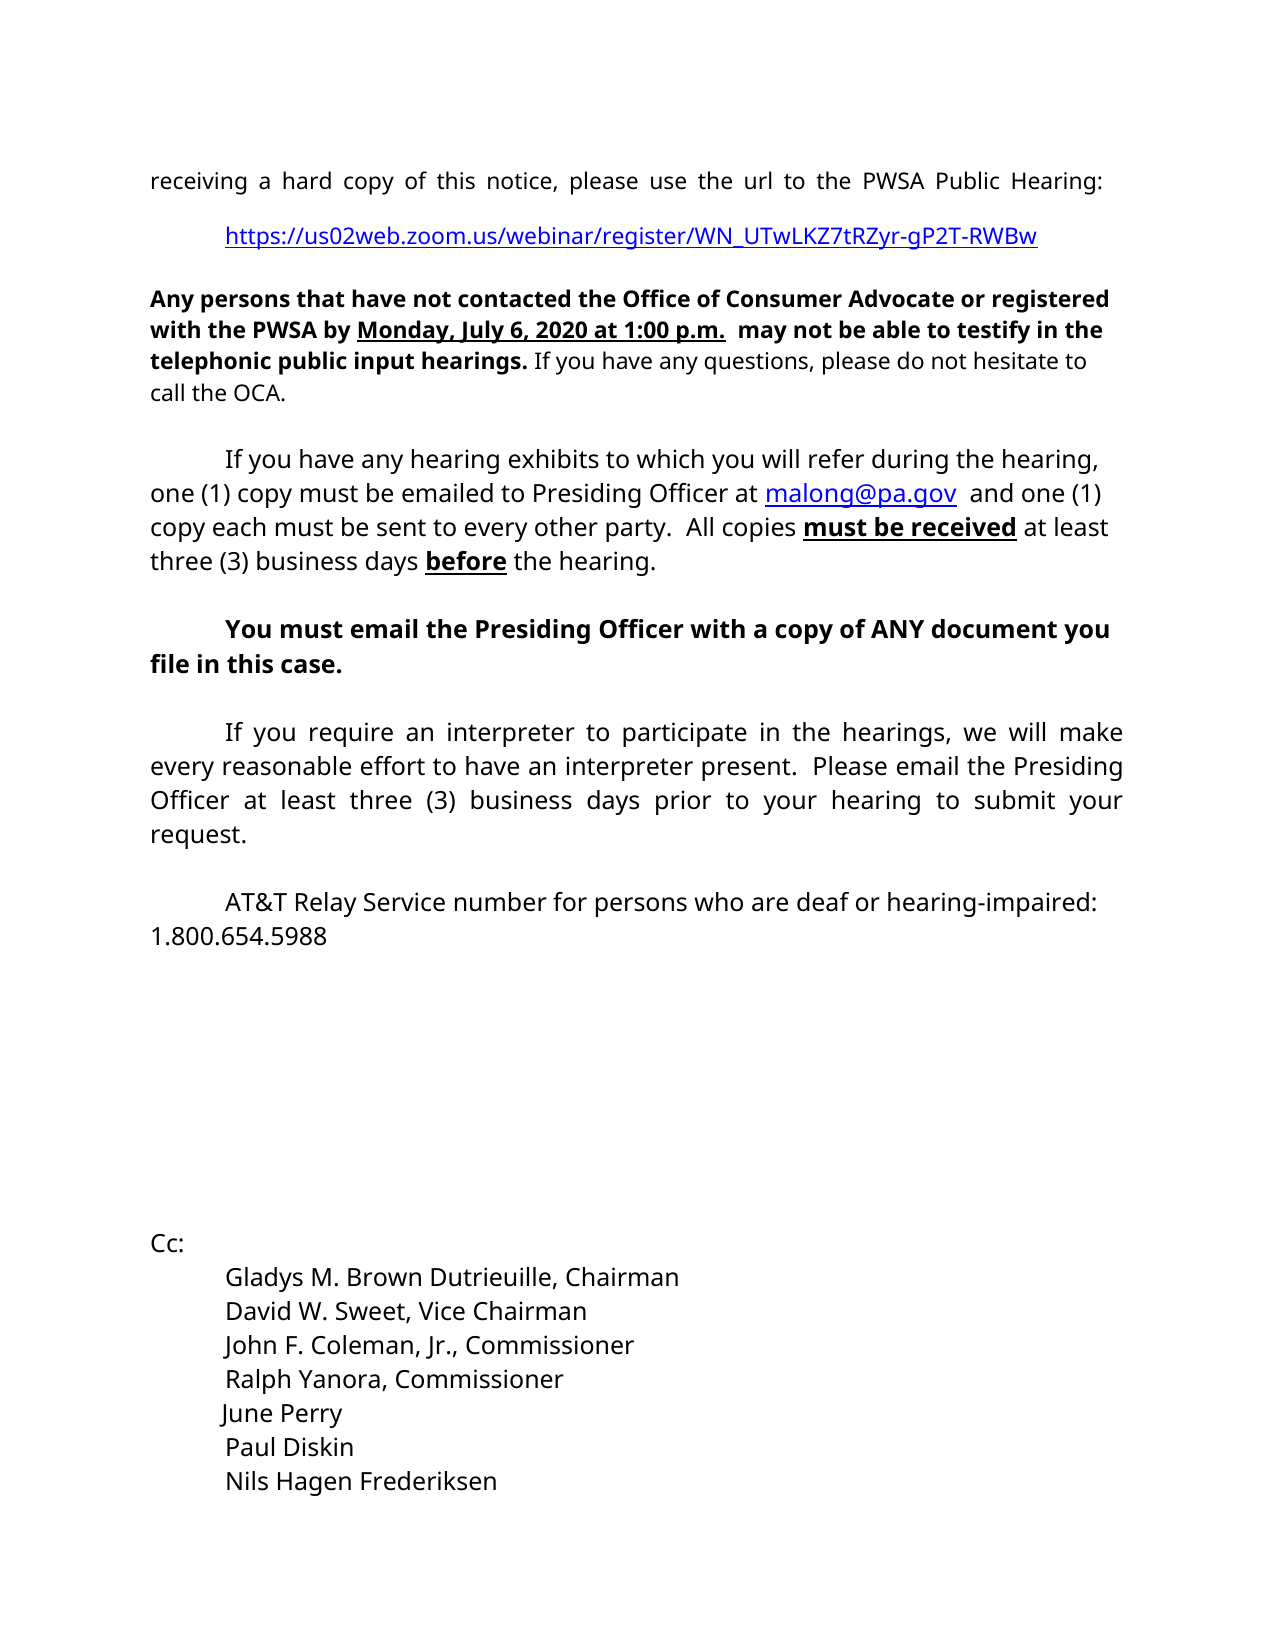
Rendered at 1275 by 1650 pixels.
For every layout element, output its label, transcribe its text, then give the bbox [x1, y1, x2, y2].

text Nils Hagen Frederiksen [150, 1464, 1125, 1498]
text AT&T Relay Service number for persons who are deaf or hearing-impaired: 1.800.654.5988 [150, 885, 1125, 953]
text June Perry [150, 1396, 1125, 1430]
text Paul Diskin [150, 1430, 1125, 1464]
text https://us02web.zoom.us/webinar/register/WN_UTwLKZ7tRZyr-gP2T-RWBw [150, 220, 1125, 252]
text Cc: [150, 1225, 1125, 1259]
text Gladys M. Brown Dutrieuille, Chairman David W. Sweet, Vice Chairman [225, 1259, 1125, 1327]
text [150, 165, 1125, 220]
text If you require an interpreter to participate in the hearings, we will make every reasonable effort to have an interpreter present. Please email the Presiding Officer at least three (3) business days prior to your hearing to submit your request. [150, 714, 1125, 851]
text You must email the Presiding Officer with a copy of ANY document you file in this case. [150, 612, 1125, 680]
text John F. Coleman, Jr., Commissioner [150, 1327, 1125, 1362]
text If you have any hearing exhibits to which you will refer during the hearing, one (1) copy must be emailed to Presiding Officer at malong@pa.gov and one (1) copy each must be sent to every other party. All copies must be received at least three (3) business days before the hearing. [150, 442, 1125, 578]
text Any persons that have not contacted the Office of Consumer Advocate or registered with the PWSA by Monday, July 6, 2020 at 1:00 p.m. may not be able to testify in the telephonic public input hearings. If you have any questions, please do not hesitate to call the OCA. [150, 283, 1125, 408]
text Ralph Yanora, Commissioner [150, 1362, 1125, 1396]
